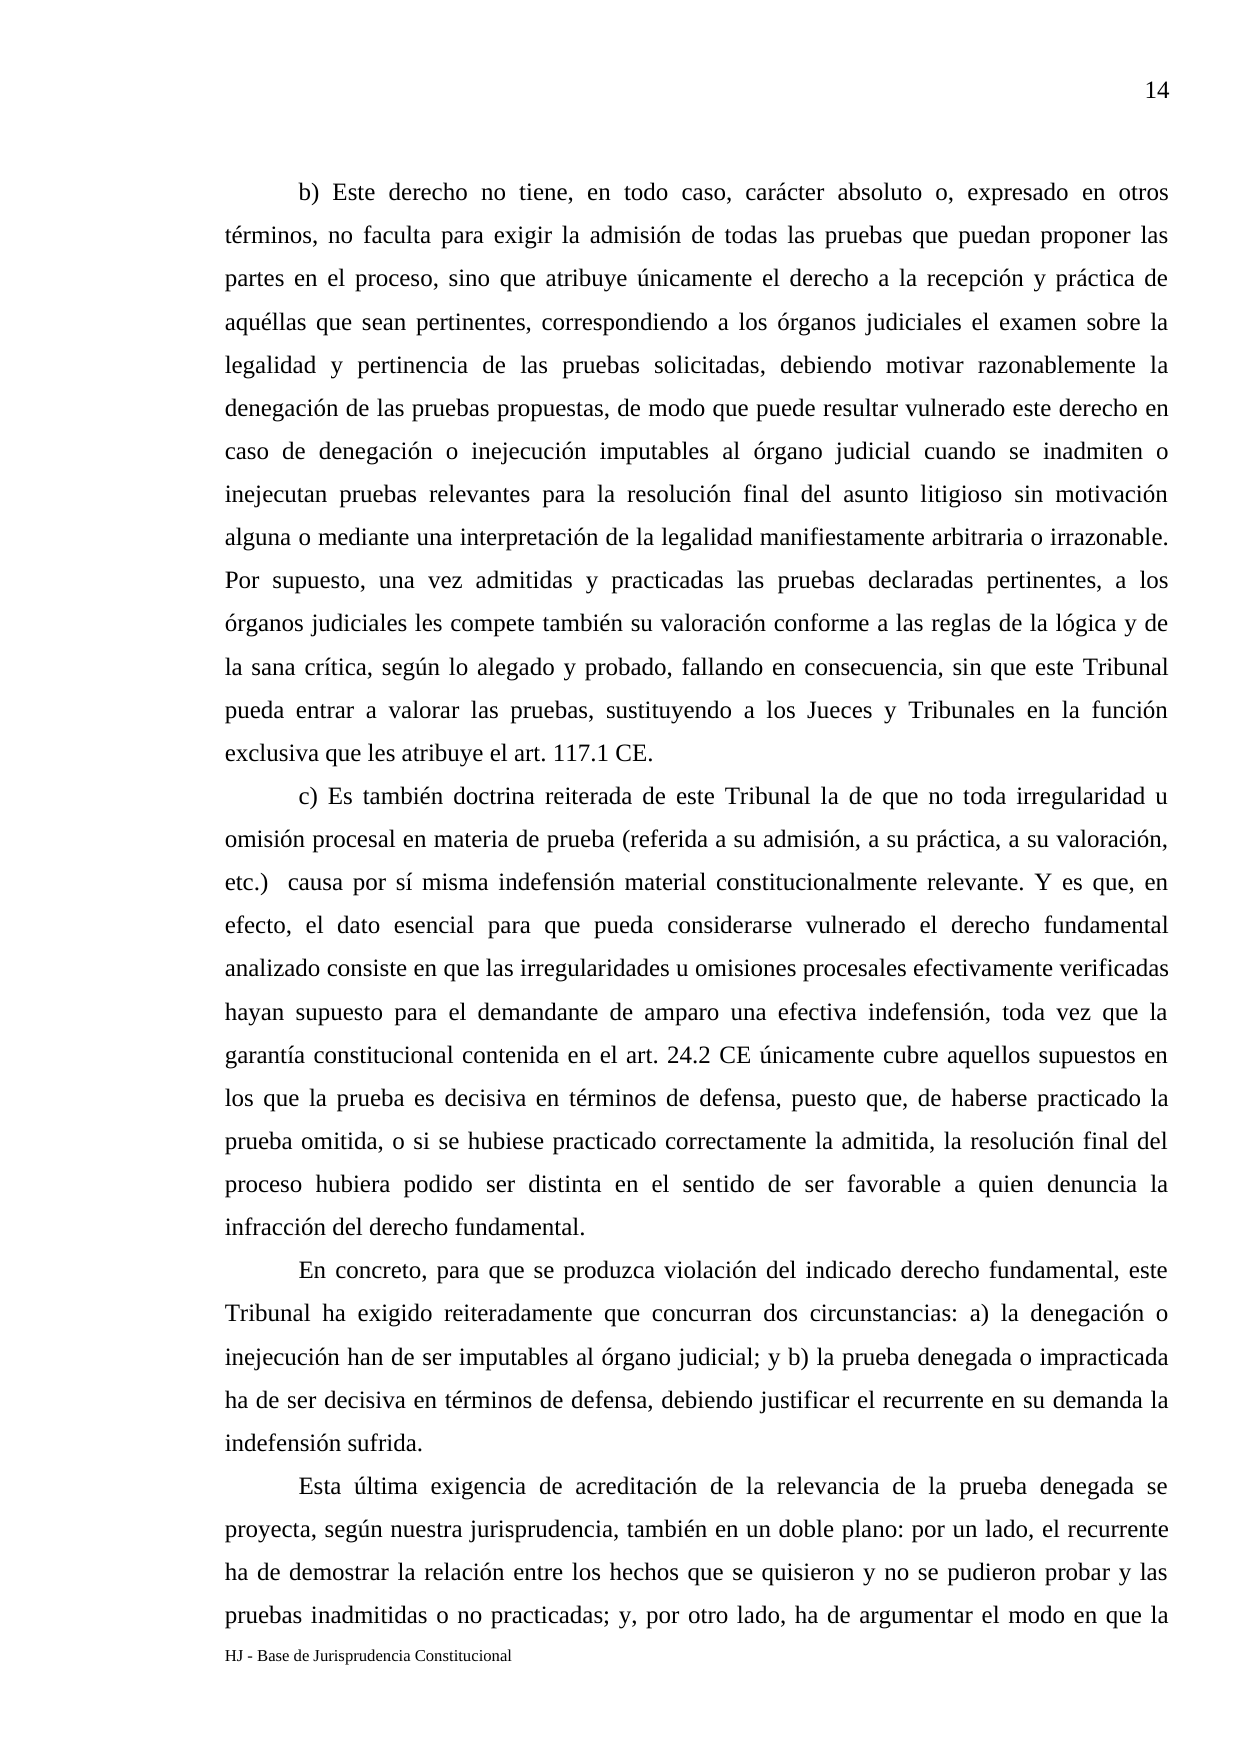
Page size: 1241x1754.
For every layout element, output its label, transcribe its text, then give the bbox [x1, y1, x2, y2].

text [224, 1471, 1169, 1629]
text b) Este derecho no tiene, en todo caso, carácter absoluto o, expresado en otros términos, no faculta para exigir la admisión de todas las pruebas que puedan proponer las partes en el proceso, sino que atribuye únicamente el derecho a la recepción y práctica de aquéllas que sean pertinentes, correspondiendo a los órganos judiciales el examen sobre la legalidad y pertinencia de las pruebas solicitadas, debiendo motivar razonablemente la denegación de las pruebas propuestas, de modo que puede resultar vulnerado este derecho en caso de denegación o inejecución imputables al órgano judicial cuando se inadmiten o inejecutan pruebas relevantes para la resolución final del asunto litigioso sin motivación alguna o mediante una interpretación de la legalidad manifiestamente arbitraria o irrazonable. Por supuesto, una vez admitidas y practicadas las pruebas declaradas pertinentes, a los órganos judiciales les compete también su valoración conforme a las reglas de la lógica y de la sana crítica, según lo alegado y probado, fallando en consecuencia, sin que este Tribunal pueda entrar a valorar las pruebas, sustituyendo a los Jueces y Tribunales en la función exclusiva que les atribuye el art. 117.1 CE. [224, 177, 1169, 767]
text En concreto, para que se produzca violación del indicado derecho fundamental, este Tribunal ha exigido reiteradamente que concurran dos circunstancias: a) la denegación o inejecución han de ser imputables al órgano judicial; y b) la prueba denegada o impracticada ha de ser decisiva en términos de defensa, debiendo justificar el recurrente en su demanda la indefensión sufrida. [224, 1255, 1169, 1457]
text c) Es también doctrina reiterada de este Tribunal la de que no toda irregularidad u omisión procesal en materia de prueba (referida a su admisión, a su práctica, a su valoración, etc.) causa por sí misma indefensión material constitucionalmente relevante. Y es que, en efecto, el dato esencial para que pueda considerarse vulnerado el derecho fundamental analizado consiste en que las irregularidades u omisiones procesales efectivamente verificadas hayan supuesto para el demandante de amparo una efectiva indefensión, toda vez que la garantía constitucional contenida en el art. 24.2 CE únicamente cubre aquellos supuestos en los que la prueba es decisiva en términos de defensa, puesto que, de haberse practicado la prueba omitida, o si se hubiese practicado correctamente la admitida, la resolución final del proceso hubiera podido ser distinta en el sentido de ser favorable a quien denuncia la infracción del derecho fundamental. [224, 781, 1169, 1241]
